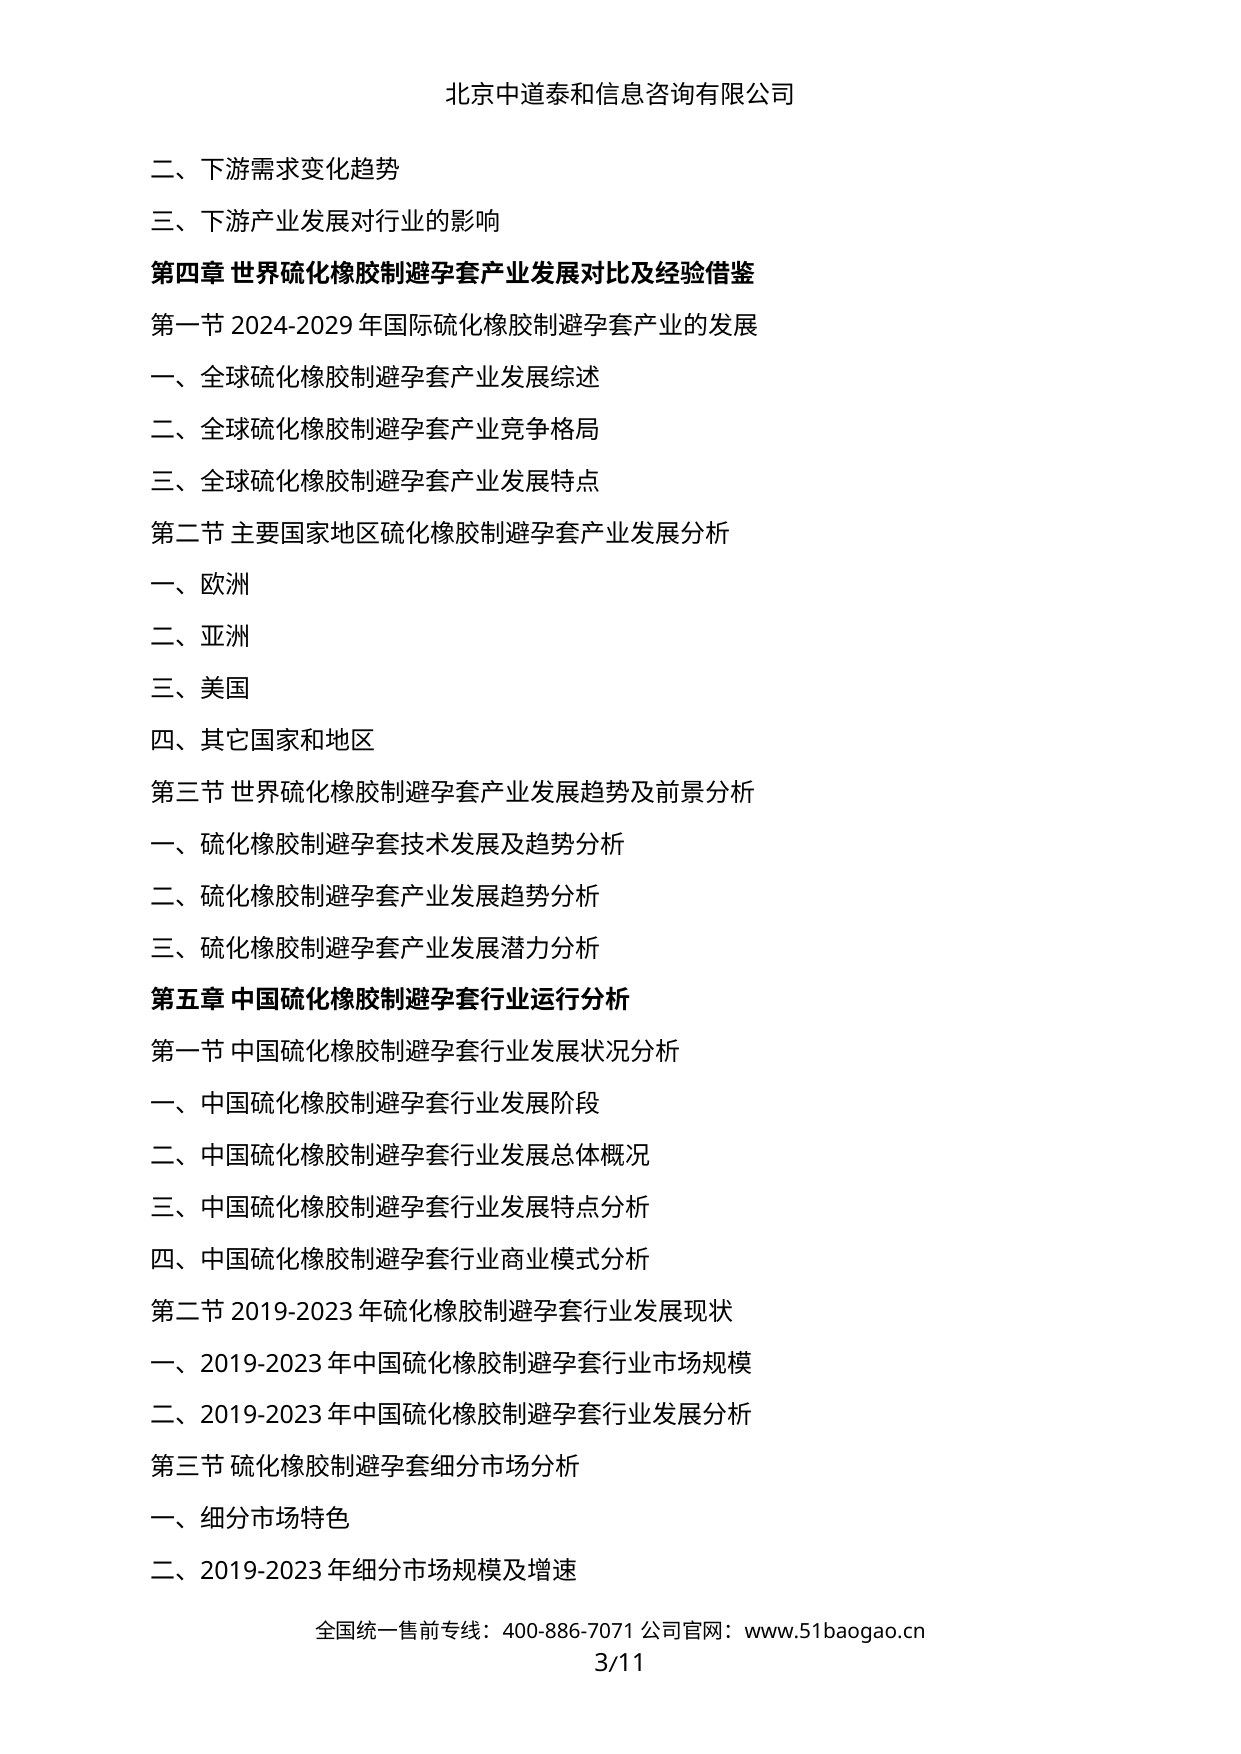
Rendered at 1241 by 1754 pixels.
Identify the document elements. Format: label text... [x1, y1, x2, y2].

text 第四章 世界硫化橡胶制避孕套产业发展对比及经验借鉴 [150, 254, 1090, 290]
text 三、硫化橡胶制避孕套产业发展潜力分析 [150, 928, 1090, 964]
text 三、全球硫化橡胶制避孕套产业发展特点 [150, 461, 1090, 497]
text 二、中国硫化橡胶制避孕套行业发展总体概况 [150, 1136, 1090, 1172]
text 第二节 2019-2023年硫化橡胶制避孕套行业发展现状 [150, 1291, 1090, 1327]
text 二、下游需求变化趋势 [150, 150, 1090, 186]
text 四、中国硫化橡胶制避孕套行业商业模式分析 [150, 1239, 1090, 1276]
text 第一节 2024-2029年国际硫化橡胶制避孕套产业的发展 [150, 306, 1090, 342]
text 一、全球硫化橡胶制避孕套产业发展综述 [150, 357, 1090, 394]
text 一、2019-2023年中国硫化橡胶制避孕套行业市场规模 [150, 1343, 1090, 1379]
text 二、2019-2023年细分市场规模及增速 [150, 1551, 1090, 1587]
text 三、中国硫化橡胶制避孕套行业发展特点分析 [150, 1187, 1090, 1224]
text 三、美国 [150, 669, 1090, 705]
text 二、2019-2023年中国硫化橡胶制避孕套行业发展分析 [150, 1395, 1090, 1431]
text 第三节 世界硫化橡胶制避孕套产业发展趋势及前景分析 [150, 772, 1090, 809]
text 二、硫化橡胶制避孕套产业发展趋势分析 [150, 876, 1090, 912]
text 第一节 中国硫化橡胶制避孕套行业发展状况分析 [150, 1032, 1090, 1068]
text 二、亚洲 [150, 617, 1090, 653]
text 一、细分市场特色 [150, 1499, 1090, 1535]
text 一、中国硫化橡胶制避孕套行业发展阶段 [150, 1084, 1090, 1120]
text 四、其它国家和地区 [150, 721, 1090, 757]
text 第三节 硫化橡胶制避孕套细分市场分析 [150, 1447, 1090, 1483]
text 第二节 主要国家地区硫化橡胶制避孕套产业发展分析 [150, 513, 1090, 549]
text 第五章 中国硫化橡胶制避孕套行业运行分析 [150, 980, 1090, 1016]
text 三、下游产业发展对行业的影响 [150, 202, 1090, 238]
text 二、全球硫化橡胶制避孕套产业竞争格局 [150, 409, 1090, 446]
text 一、欧洲 [150, 565, 1090, 601]
text 一、硫化橡胶制避孕套技术发展及趋势分析 [150, 824, 1090, 861]
